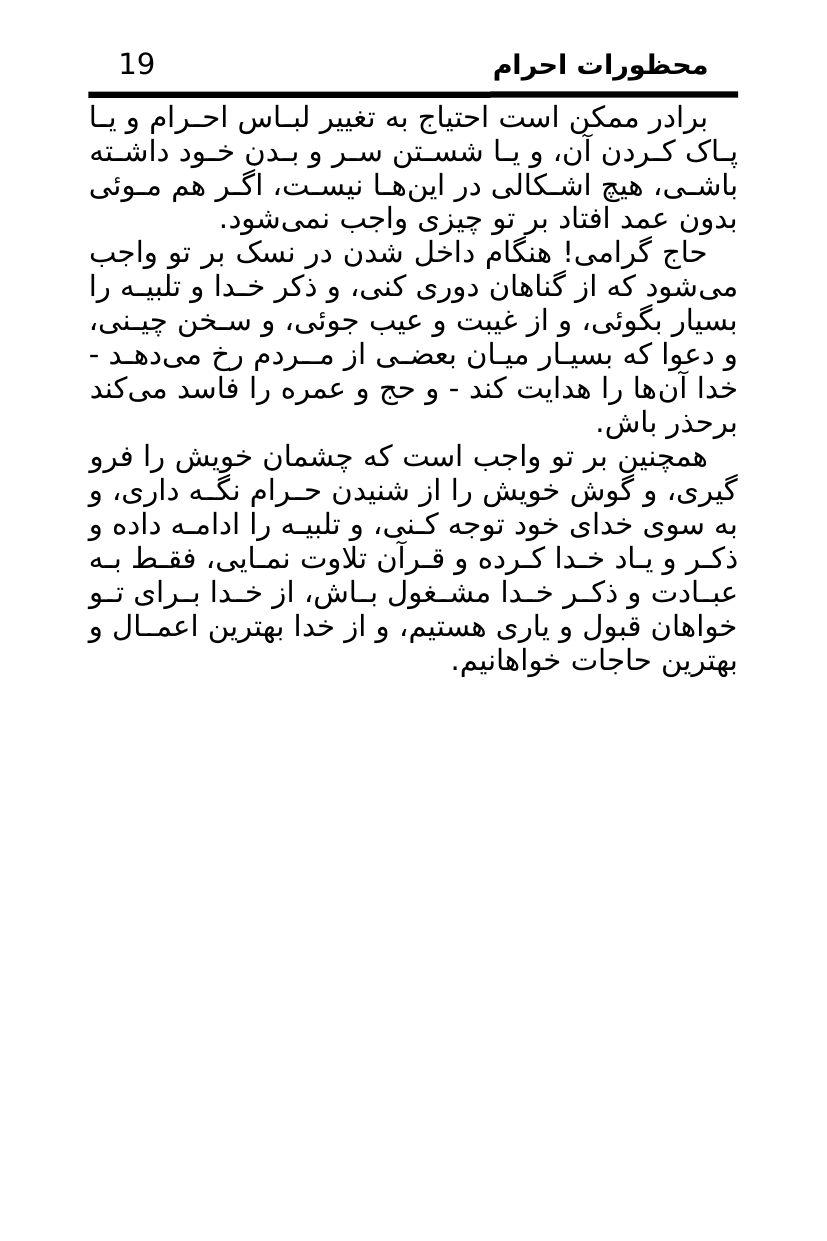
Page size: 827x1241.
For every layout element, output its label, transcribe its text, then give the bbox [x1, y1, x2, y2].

text حاج گرامی! هنگام داخل شدن در نسک بر تو واجب می‌شود که از گناهان دوری کنی، و ذکر خدا و تلبیه را بسیار بگوئی، و از غیبت و عیب جوئی، و سخن چینی، و دعوا که بسیـار میـان بعضی از مـردم رخ می‌دهد - خدا آن‌ها را هدایت کند - و حج و عمره را فاسد می‌کند برحذر باش. [89, 236, 738, 439]
text برادر ممکن است احتیاج به تغییر لباس احرام و یا پاک کردن آن، و یا شستن سر و بدن خود داشته باشی، هیچ اشکالی در این‌ها نیست، اگر هم موئی بدون عمد افتاد بر تو چیزی واجب نمی‌شود. [89, 100, 738, 236]
text همچنین بر تو واجب است که چشمان خویش را فرو گیری، و گوش خویش را از شنیدن حرام نگه داری، و به سوی خدای خود توجه کنی، و تلبیه را ادامه داده و ذکر و یاد خدا کرده و قرآن تلاوت نمایی، فقط به عبادت و ذکر خدا مشغول باش، از خدا برای تو خواهان قبول و یاری هستیم، و از خدا بهترین اعمال و بهترین حاجات خواهانیم. [89, 439, 738, 677]
